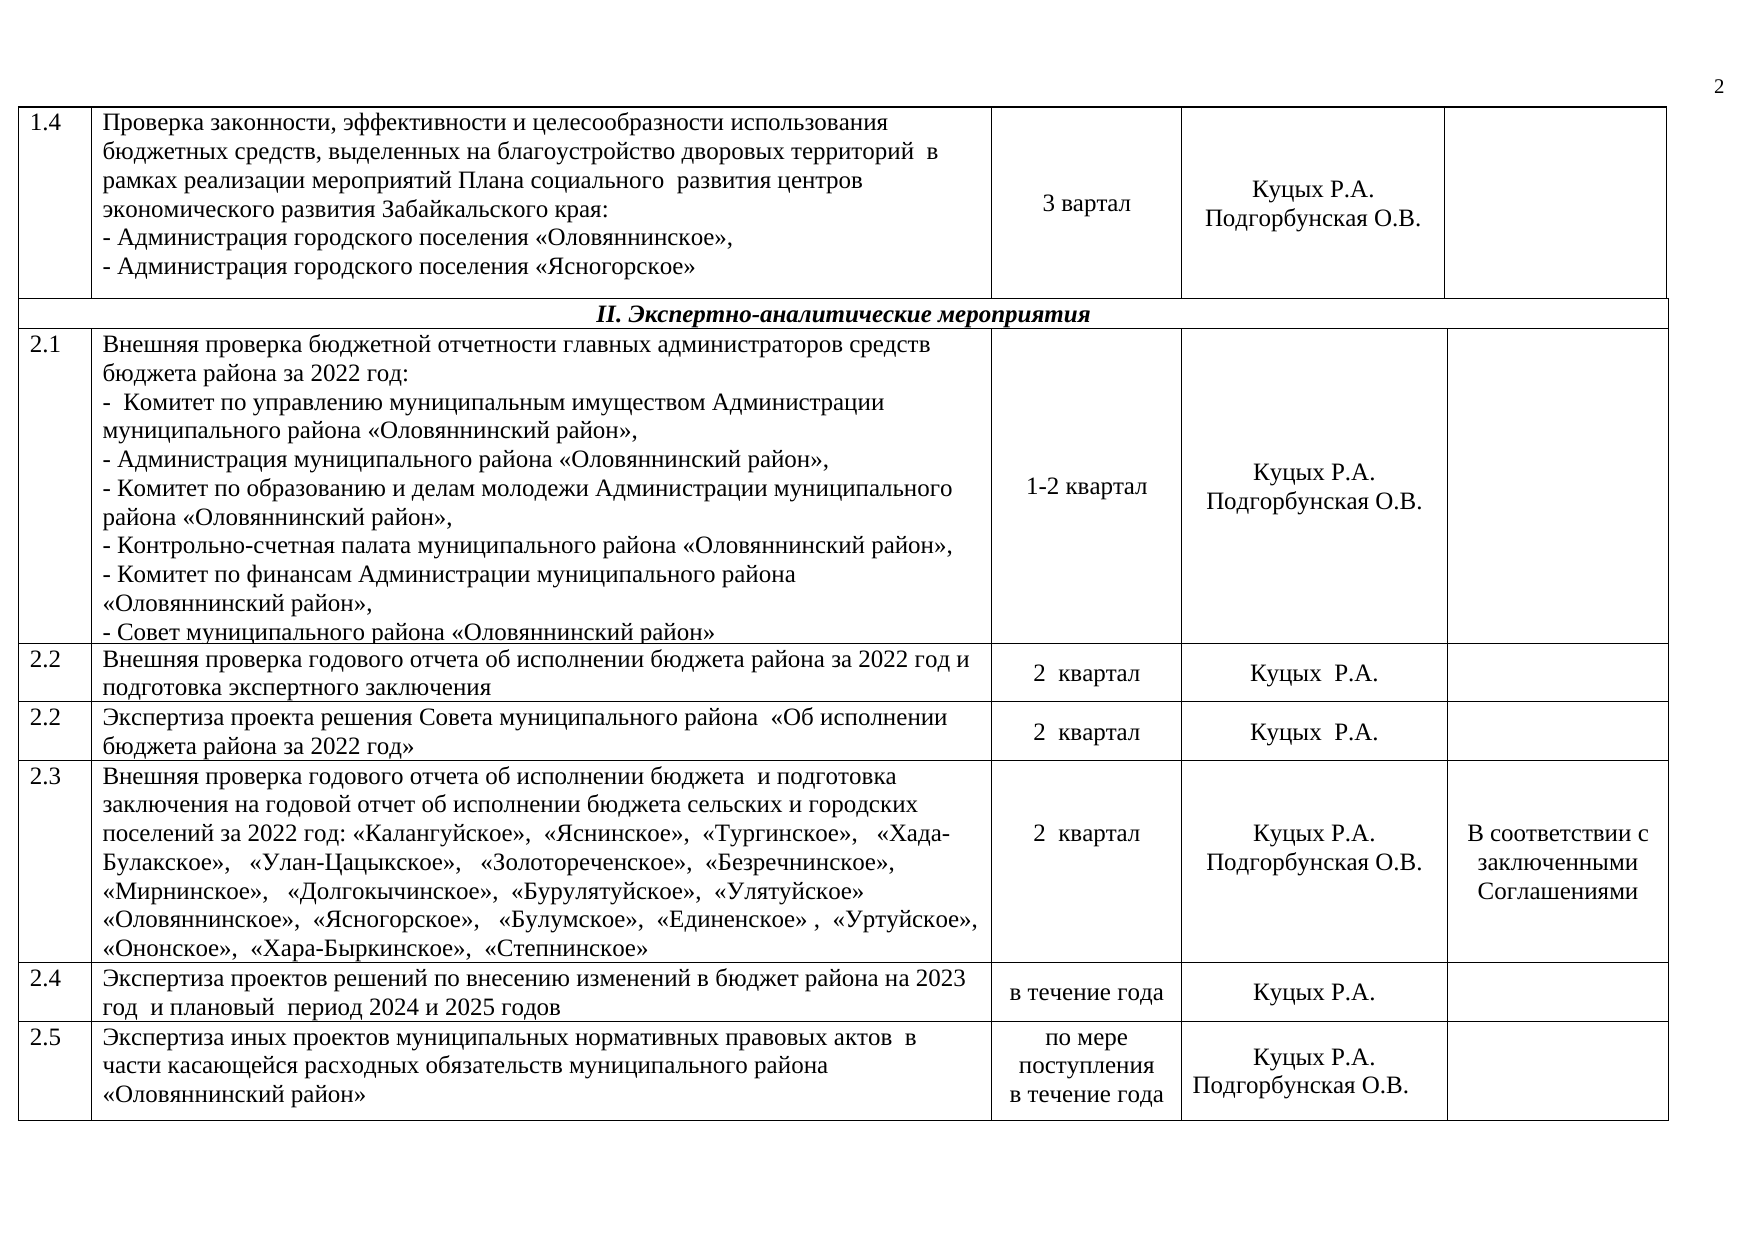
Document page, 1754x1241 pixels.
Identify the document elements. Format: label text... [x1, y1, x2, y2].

table_cell 2.4 [19, 963, 91, 1021]
table_cell 3 вартал [992, 108, 1181, 298]
table_cell [1448, 329, 1668, 643]
table_cell 1-2 квартал [992, 329, 1181, 643]
table_cell 2 квартал [992, 644, 1181, 701]
table_cell Куцых Р.А. Подгорбунская О.В. [1182, 108, 1444, 298]
table_cell Куцых Р.А. [1182, 963, 1447, 1021]
table_cell Куцых Р.А. [1182, 702, 1447, 760]
table_cell 1.4 [19, 108, 91, 298]
table_cell [1445, 108, 1666, 298]
table_cell 2.2 [19, 702, 91, 760]
table_cell 2.2 [19, 644, 91, 701]
table_cell по мере поступления в течение года [992, 1022, 1181, 1120]
table_cell [1448, 702, 1668, 760]
table_cell в течение года [992, 963, 1181, 1021]
table_cell II. Экспертно-аналитические мероприятия [19, 299, 1668, 328]
table_cell Проверка законности, эффективности и целесообразности использования бюджетных средств, выделенных на благоустройство дворовых территорий в рамках реализации мероприятий Плана социального развития центров экономического развития Забайкальского края: - Администрация городского поселения «Оловяннинское», - Администрация городского поселения «Ясногорское» [92, 108, 991, 298]
table_cell 2.5 [19, 1022, 91, 1120]
table_cell [1448, 1022, 1668, 1120]
table_cell 2 квартал [992, 761, 1181, 962]
table_cell В соответствии с заключенными Соглашениями [1448, 761, 1668, 962]
table_cell Куцых Р.А. [1182, 644, 1447, 701]
table_cell Экспертиза проекта решения Совета муниципального района «Об исполнении бюджета района за 2022 год» [92, 702, 991, 760]
table_cell Куцых Р.А. Подгорбунская О.В. [1182, 329, 1447, 643]
table_cell Внешняя проверка годового отчета об исполнении бюджета района за 2022 год и подготовка экспертного заключения [92, 644, 991, 701]
table_cell 2.3 [19, 761, 91, 962]
table_cell 2.1 [19, 329, 91, 643]
table_cell [1448, 963, 1668, 1021]
table_cell Экспертиза иных проектов муниципальных нормативных правовых актов в части касающейся расходных обязательств муниципального района «Оловяннинский район» [92, 1022, 991, 1120]
table_cell Внешняя проверка бюджетной отчетности главных администраторов средств бюджета района за 2022 год: - Комитет по управлению муниципальным имуществом Администрации муниципального района «Оловяннинский район», - Администрация муниципального района «Оловяннинский район», - Комитет по образованию и делам молодежи Администрации муниципального района «Оловяннинский район», - Контрольно-счетная палата муниципального района «Оловяннинский район», - Комитет по финансам Администрации муниципального района «Оловяннинский район», - Совет муниципального района «Оловяннинский район» [92, 329, 991, 643]
table_cell [1448, 644, 1668, 701]
table_cell Куцых Р.А. Подгорбунская О.В. [1182, 1022, 1447, 1120]
table_cell Внешняя проверка годового отчета об исполнении бюджета и подготовка заключения на годовой отчет об исполнении бюджета сельских и городских поселений за 2022 год: «Калангуйское», «Яснинское», «Тургинское», «Хада-Булакское», «Улан-Цацыкское», «Золотореченское», «Безречнинское», «Мирнинское», «Долгокычинское», «Бурулятуйское», «Улятуйское» «Оловяннинское», «Ясногорское», «Булумское», «Единенское» , «Уртуйское», «Ононское», «Хара-Быркинское», «Степнинское» [92, 761, 991, 962]
table_cell Экспертиза проектов решений по внесению изменений в бюджет района на 2023 год и плановый период 2024 и 2025 годов [92, 963, 991, 1021]
table_cell 2 квартал [992, 702, 1181, 760]
table_cell Куцых Р.А. Подгорбунская О.В. [1182, 761, 1447, 962]
